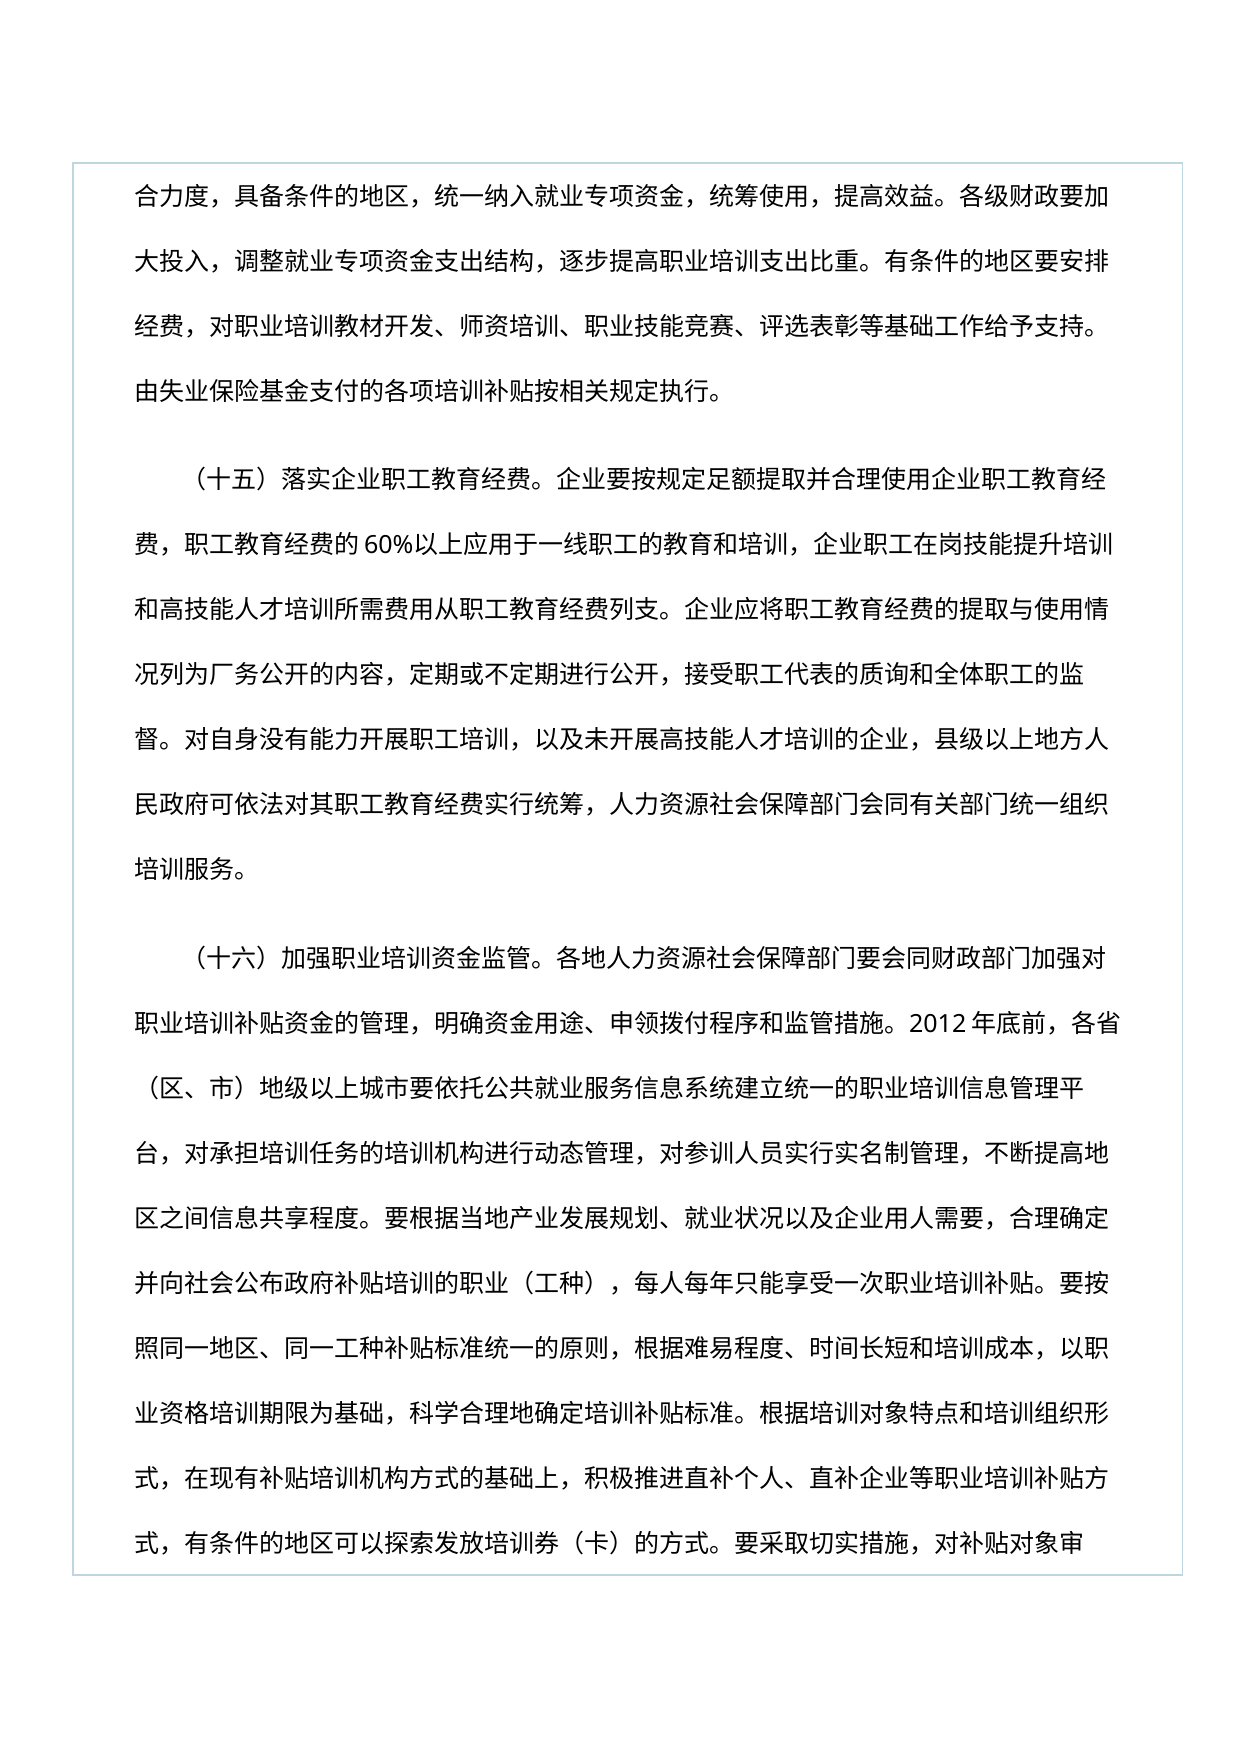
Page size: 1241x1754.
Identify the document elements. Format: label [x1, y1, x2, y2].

table_cell [74, 164, 1182, 1574]
